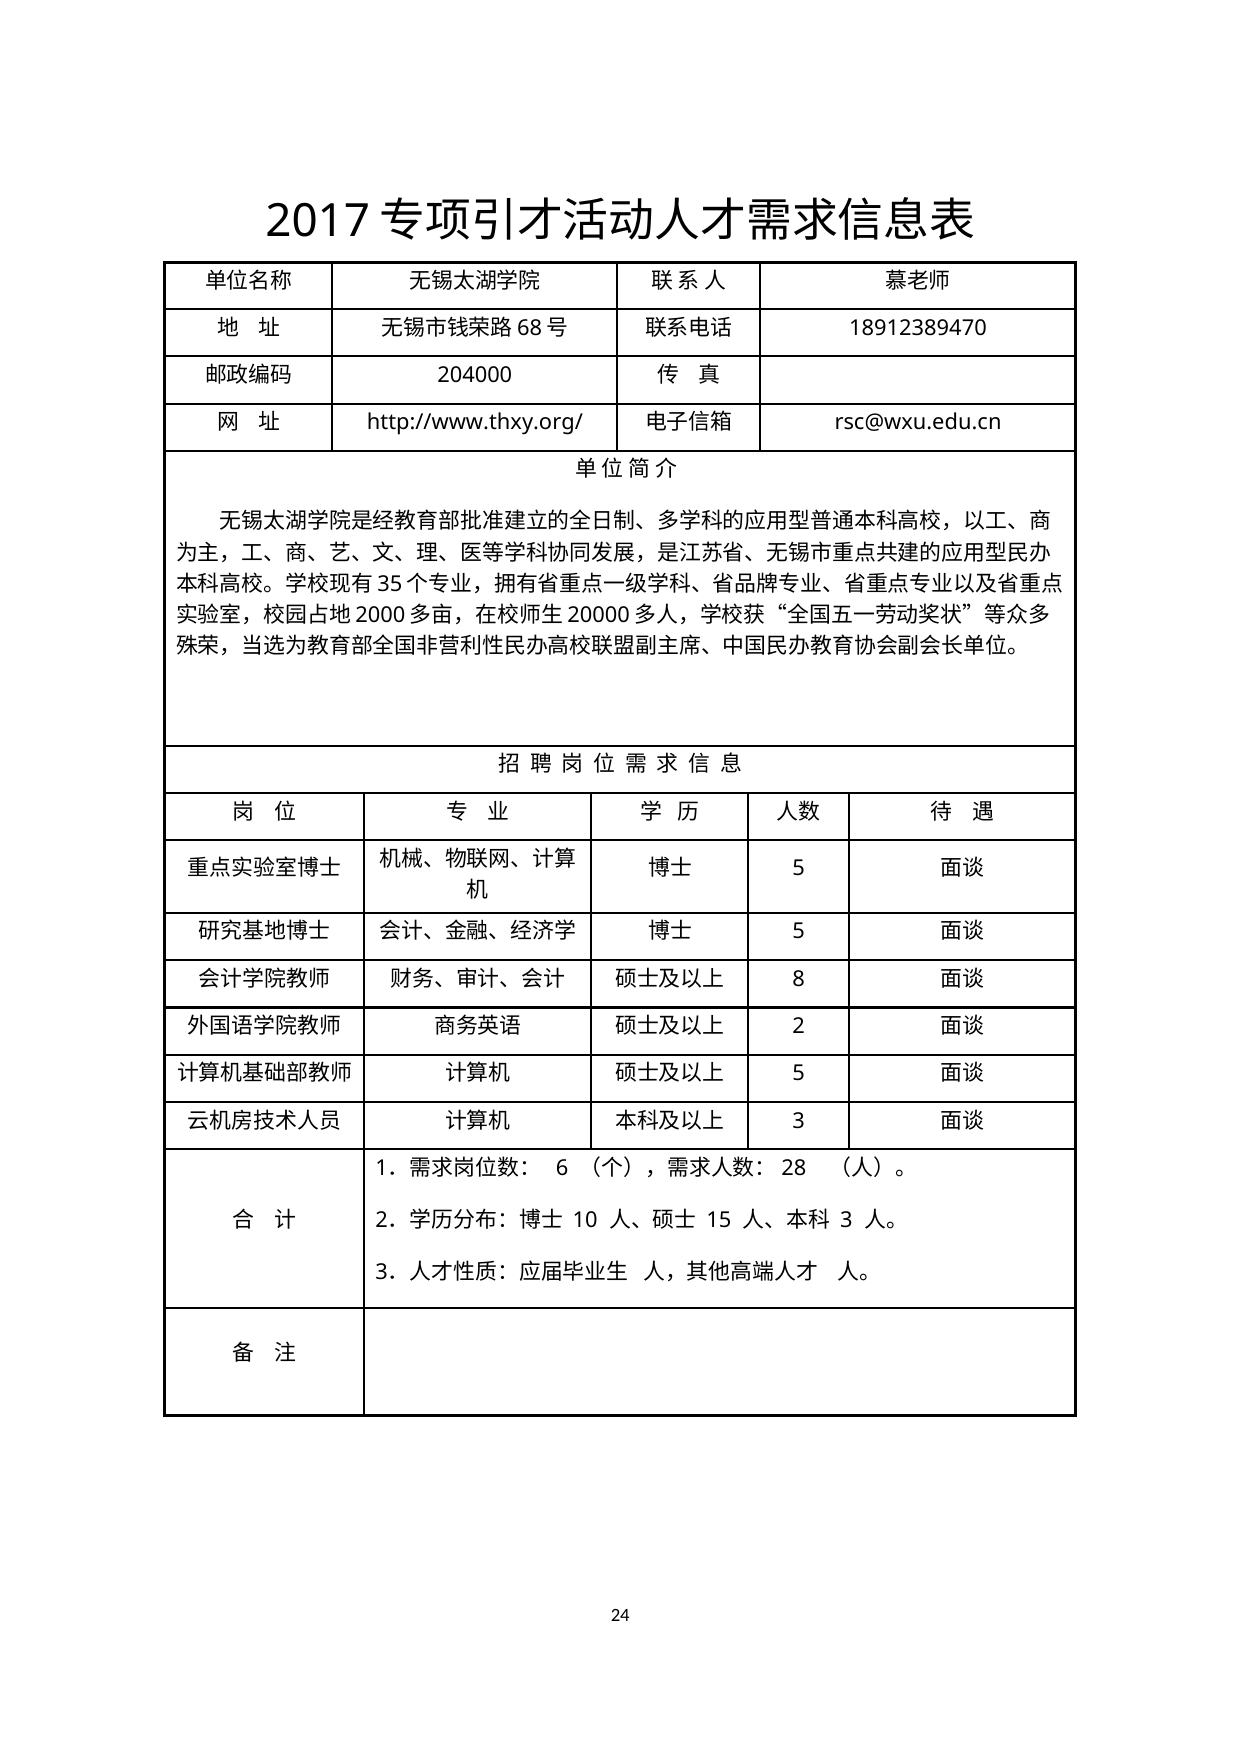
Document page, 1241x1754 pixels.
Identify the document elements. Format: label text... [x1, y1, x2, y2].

table_cell 外国语学院教师 [166, 1009, 363, 1054]
table_cell 5 [749, 914, 848, 959]
table_cell 面谈 [850, 1103, 1074, 1148]
table_cell 会计、金融、经济学 [365, 914, 590, 959]
table_cell rsc@wxu.edu.cn [761, 405, 1074, 450]
table_header 无锡太湖学院 [333, 264, 616, 308]
table_cell [365, 1309, 1074, 1414]
table_cell 合 计 [166, 1150, 363, 1307]
table_cell http://www.thxy.org/ [333, 405, 616, 450]
table_cell 商务英语 [365, 1009, 590, 1054]
table_cell 地 址 [166, 310, 331, 355]
table_cell 1．需求岗位数： 6 （个），需求人数： 28 （人）。 2．学历分布：博士 10 人、硕士 15 人、本科 3 人。 3．人才性质：应届毕业生 人，其他高端人才 人。 [365, 1150, 1074, 1307]
table_cell 硕士及以上 [592, 1009, 747, 1054]
table_cell 学 历 [592, 794, 747, 839]
table_cell 18912389470 [761, 310, 1074, 355]
table_cell 传 真 [618, 357, 759, 402]
table_cell 面谈 [850, 1056, 1074, 1101]
table_cell [761, 357, 1074, 402]
table_cell 云机房技术人员 [166, 1103, 363, 1148]
table_cell 面谈 [850, 841, 1074, 912]
table_cell 重点实验室博士 [166, 841, 363, 912]
table_cell 会计学院教师 [166, 961, 363, 1006]
table_cell 8 [749, 961, 848, 1006]
table_cell 3 [749, 1103, 848, 1148]
table_cell 备 注 [166, 1309, 363, 1414]
table_cell 计算机 [365, 1103, 590, 1148]
table_cell 人数 [749, 794, 848, 839]
table_cell 网 址 [166, 405, 331, 450]
table_cell 204000 [333, 357, 616, 402]
table_cell 岗 位 [166, 794, 363, 839]
table_cell 本科及以上 [592, 1103, 747, 1148]
table_cell 2 [749, 1009, 848, 1054]
table_cell 面谈 [850, 961, 1074, 1006]
table_cell 单 位 简 介 无锡太湖学院是经教育部批准建立的全日制、多学科的应用型普通本科高校，以工、商为主，工、商、艺、文、理、医等学科协同发展，是江苏省、无锡市重点共建的应用型民办本科高校。学校现有35个专业，拥有省重点一级学科、省品牌专业、省重点专业以及省重点实验室，校园占地2000多亩，在校师生20000多人，学校获“全国五一劳动奖状”等众多殊荣，当选为教育部全国非营利性民办高校联盟副主席、中国民办教育协会副会长单位。 [166, 452, 1074, 745]
table_cell 5 [749, 841, 848, 912]
table_cell 计算机基础部教师 [166, 1056, 363, 1101]
text 2017专项引才活动人才需求信息表 [159, 190, 1081, 248]
table_cell 专 业 [365, 794, 590, 839]
table_header 单位名称 [166, 264, 331, 308]
table_cell 博士 [592, 841, 747, 912]
table_cell 面谈 [850, 914, 1074, 959]
table_cell 邮政编码 [166, 357, 331, 402]
table_cell 5 [749, 1056, 848, 1101]
table_cell 财务、审计、会计 [365, 961, 590, 1006]
table_cell 待 遇 [850, 794, 1074, 839]
table_cell 硕士及以上 [592, 1056, 747, 1101]
table_cell 无锡市钱荣路68号 [333, 310, 616, 355]
table_cell 机械、物联网、计算机 [365, 841, 590, 912]
table_cell 硕士及以上 [592, 961, 747, 1006]
table_cell 电子信箱 [618, 405, 759, 450]
table_cell 面谈 [850, 1009, 1074, 1054]
table_cell 招 聘 岗 位 需 求 信 息 [166, 747, 1074, 792]
table_header 慕老师 [761, 264, 1074, 308]
table_header 联 系 人 [618, 264, 759, 308]
table_cell 博士 [592, 914, 747, 959]
table_cell 计算机 [365, 1056, 590, 1101]
table_cell 研究基地博士 [166, 914, 363, 959]
table_cell 联系电话 [618, 310, 759, 355]
